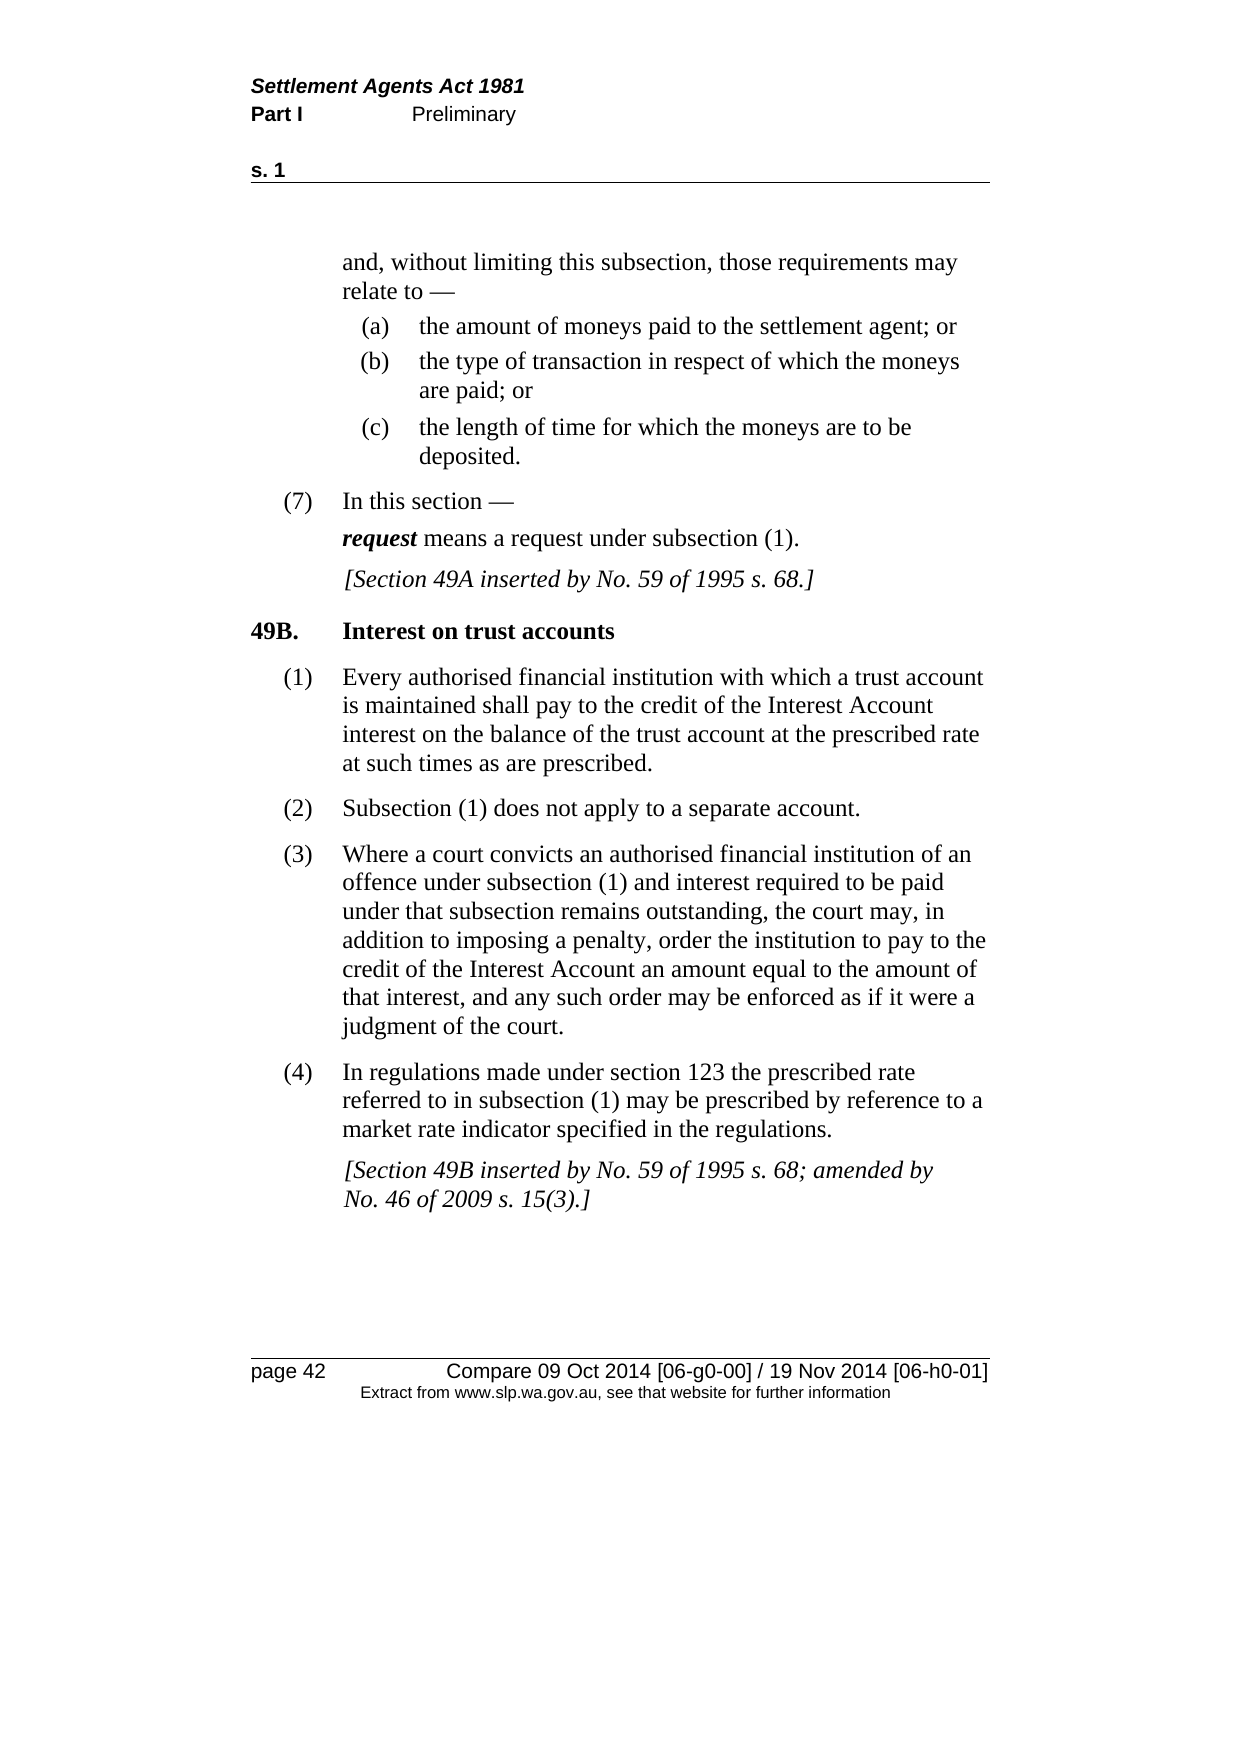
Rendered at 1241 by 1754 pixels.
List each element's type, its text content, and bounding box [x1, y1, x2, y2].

text (c) the length of time for which the moneys are to be deposited. [251, 412, 990, 469]
text (1) Every authorised financial institution with which a trust account is maintained shall pay to the credit of the Interest Account interest on the balance of the trust account at the prescribed rate at such times as are prescribed. [251, 662, 990, 777]
text (3) Where a court convicts an authorised financial institution of an offence under subsection (1) and interest required to be paid under that subsection remains outstanding, the court may, in addition to imposing a penalty, order the institution to pay to the credit of the Interest Account an amount equal to the amount of that interest, and any such order may be enforced as if it were a judgment of the court. [251, 839, 990, 1040]
text [Section 49A inserted by No. 59 of 1995 s. 68.] [251, 564, 990, 593]
text (2) Subsection (1) does not apply to a separate account. [251, 793, 990, 822]
subtitle 49B. Interest on trust accounts [251, 616, 990, 645]
text request means a request under subsection (1). [251, 523, 990, 552]
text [251, 247, 990, 305]
text [Section 49B inserted by No. 59 of 1995 s. 68; amended by No. 46 of 2009 s. 15(3).] [251, 1155, 990, 1213]
text (a) the amount of moneys paid to the settlement agent; or [251, 311, 990, 340]
text (b) the type of transaction in respect of which the moneys are paid; or [251, 346, 990, 404]
text (7) In this section — [251, 486, 990, 515]
text (4) In regulations made under section 123 the prescribed rate referred to in subsection (1) may be prescribed by reference to a market rate indicator specified in the regulations. [251, 1057, 990, 1143]
